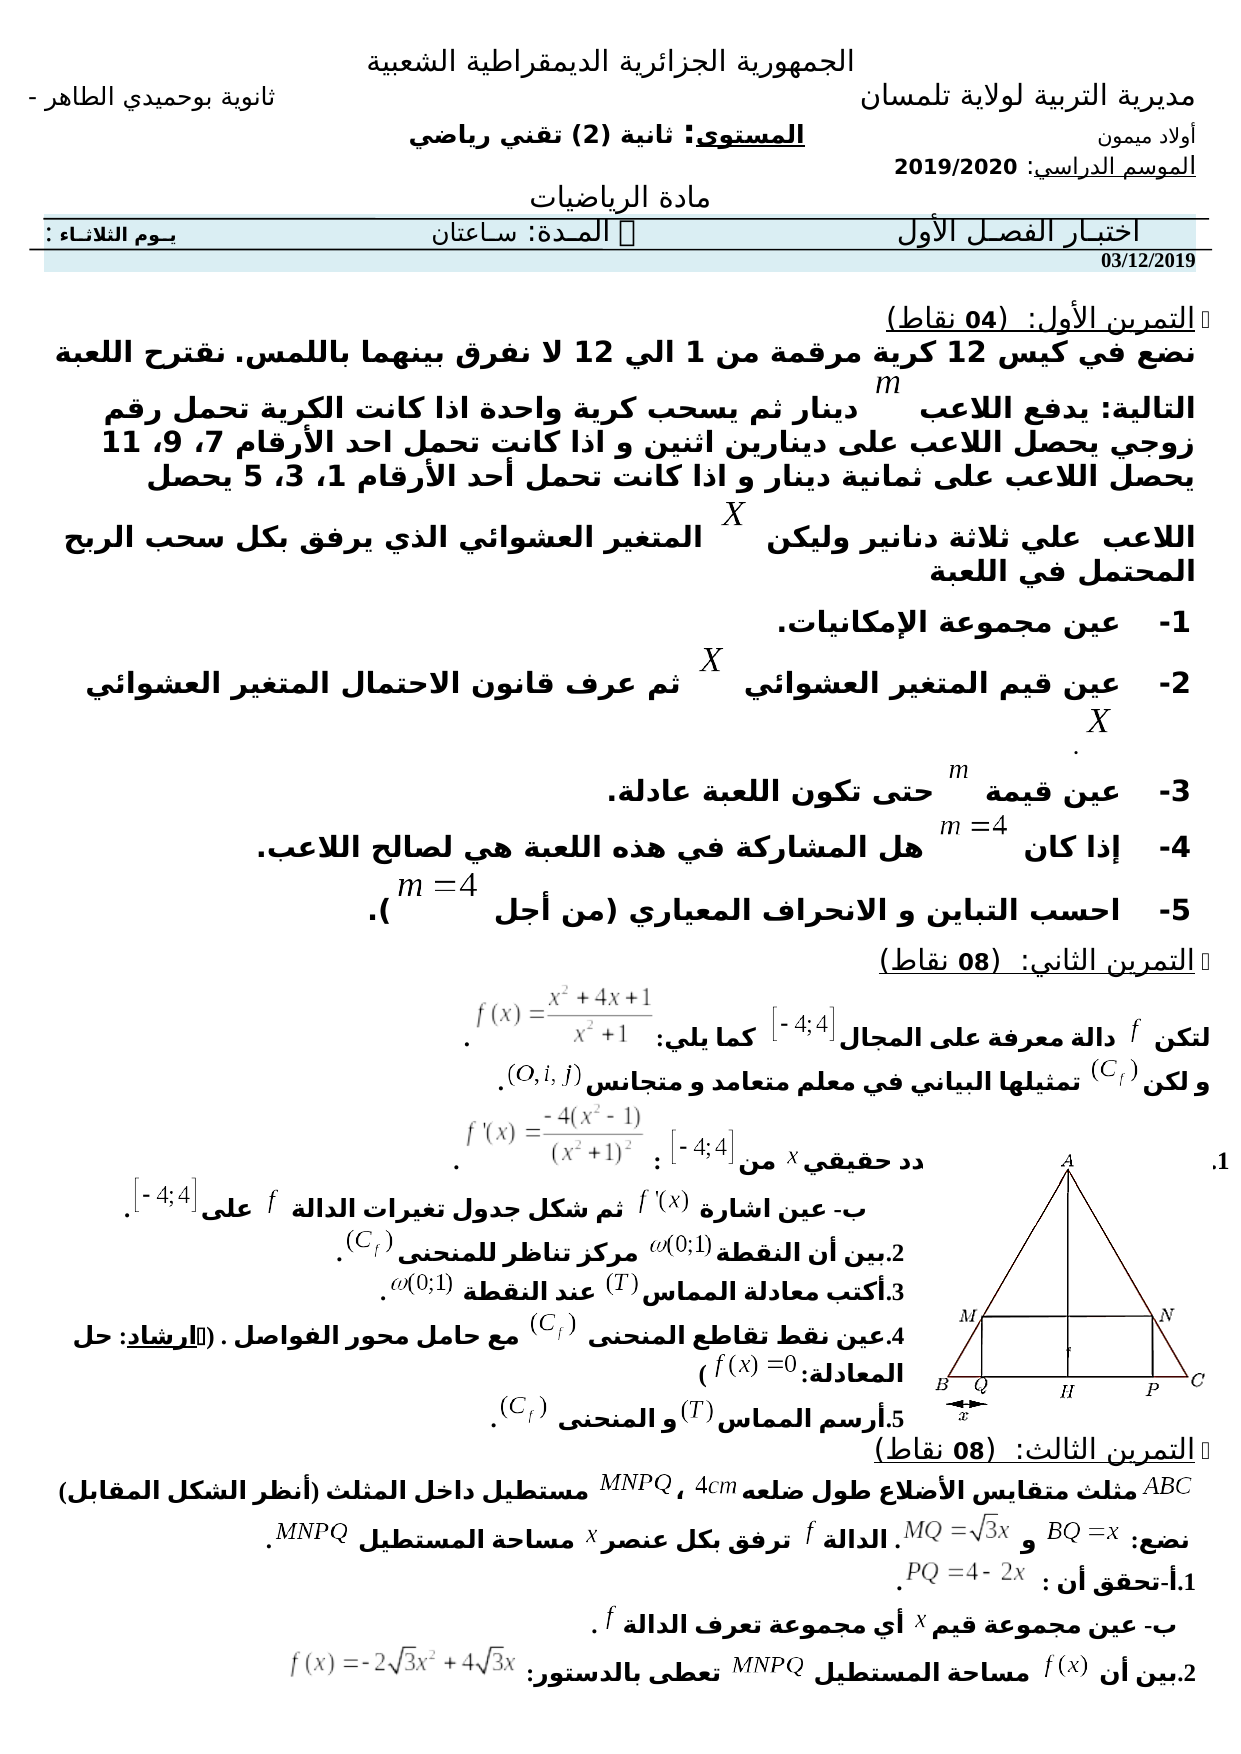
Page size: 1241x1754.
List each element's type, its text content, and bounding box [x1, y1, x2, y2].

text 3.أكتب معادلة المماس عند النقطة . [44, 1267, 923, 1305]
list عين مجموعة الإمكانيات. [44, 605, 1158, 639]
text التمرين الثالث: (08 نقاط) [44, 1433, 1211, 1467]
text مديرية التربية لولاية تلمسان ثانوية بوحميدي الطاهر - أولاد ميمون المستوى: ثانية (2) تقني رياضي الموسم الدراسي: 2019/2020 [26, 78, 1196, 180]
text مادة الرياضيات [44, 180, 1196, 214]
text نضع في كيس 12 كرية مرقمة من 1 الي 12 لا نفرق بينهما باللمس. نقترح اللعبة التالية: يدفع اللاعب دينار ثم يسحب كرية واحدة اذا كانت الكرية تحمل رقم زوجي يحصل اللاعب على دينارين اثنين و اذا كانت تحمل احد الأرقام 7، 9، 11 يحصل اللاعب على ثمانية دينار و اذا كانت تحمل أحد الأرقام 1، 3، 5 يحصل اللاعب علي ثلاثة دنانير وليكن المتغير العشوائي الذي يرفق بكل سحب الربح المحتمل في اللعبة [44, 335, 1196, 588]
text اختبار الفصل الأول المدة: ساعتان يوم الثلاثاء : 03/12/2019 [44, 251, 1196, 272]
text مثلث متقايس الأضلاع طول ضلعه ، مستطيل داخل المثلث (أنظر الشكل المقابل) [44, 1467, 1196, 1505]
text التمرين الثاني: (08 نقاط) [44, 944, 1211, 978]
list إذا كان هل المشاركة في هذه اللعبة هي لصالح اللاعب. [44, 808, 1158, 864]
list عين قيمة حتى تكون اللعبة عادلة. [44, 759, 1158, 808]
list احسب التباين و الانحراف المعياري (من أجل ). [44, 864, 1158, 927]
text 2.بين أن مساحة المستطيل تعطى بالدستور: [44, 1643, 1196, 1687]
text 1.أ-تحقق أن : . [44, 1558, 1196, 1596]
text ب- عين اشارة ثم شكل جدول تغيرات الدالة على. [44, 1175, 923, 1223]
text التمرين الأول: (04 نقاط) [44, 301, 1211, 335]
text نضع: و . الدالة ترفق بكل عنصر مساحة المستطيل . [44, 1509, 1196, 1553]
text اختبار الفصل الأول المدة: ساعتان يوم الثلاثاء : 03/12/2019 [44, 220, 1196, 248]
text ب- عين مجموعة قيم أي مجموعة تعرف الدالة. [44, 1600, 1196, 1638]
list أ- بين أنه من أجل كل عدد حقيقي من : . [44, 1096, 1211, 1175]
text 4.عين نقط تقاطع المنحنى مع حامل محور الفواصل . (ارشاد: حل المعادلة:) [44, 1305, 923, 1388]
text 5.أرسم المماسو المنحنى . [44, 1388, 1211, 1433]
list عين قيم المتغير العشوائي ثم عرف قانون الاحتمال المتغير العشوائي . [44, 639, 1158, 759]
text و لكن تمثيلها البياني في معلم متعامد و متجانس. [44, 1052, 1211, 1096]
text لتكن دالة معرفة على المجال كما يلي:. [44, 978, 1211, 1052]
text الجمهورية الجزائرية الديمقراطية الشعبية [26, 44, 1196, 78]
picture [923, 1142, 1213, 1430]
text 2.بين أن النقطة مركز تناظر للمنحنى. [44, 1223, 923, 1267]
